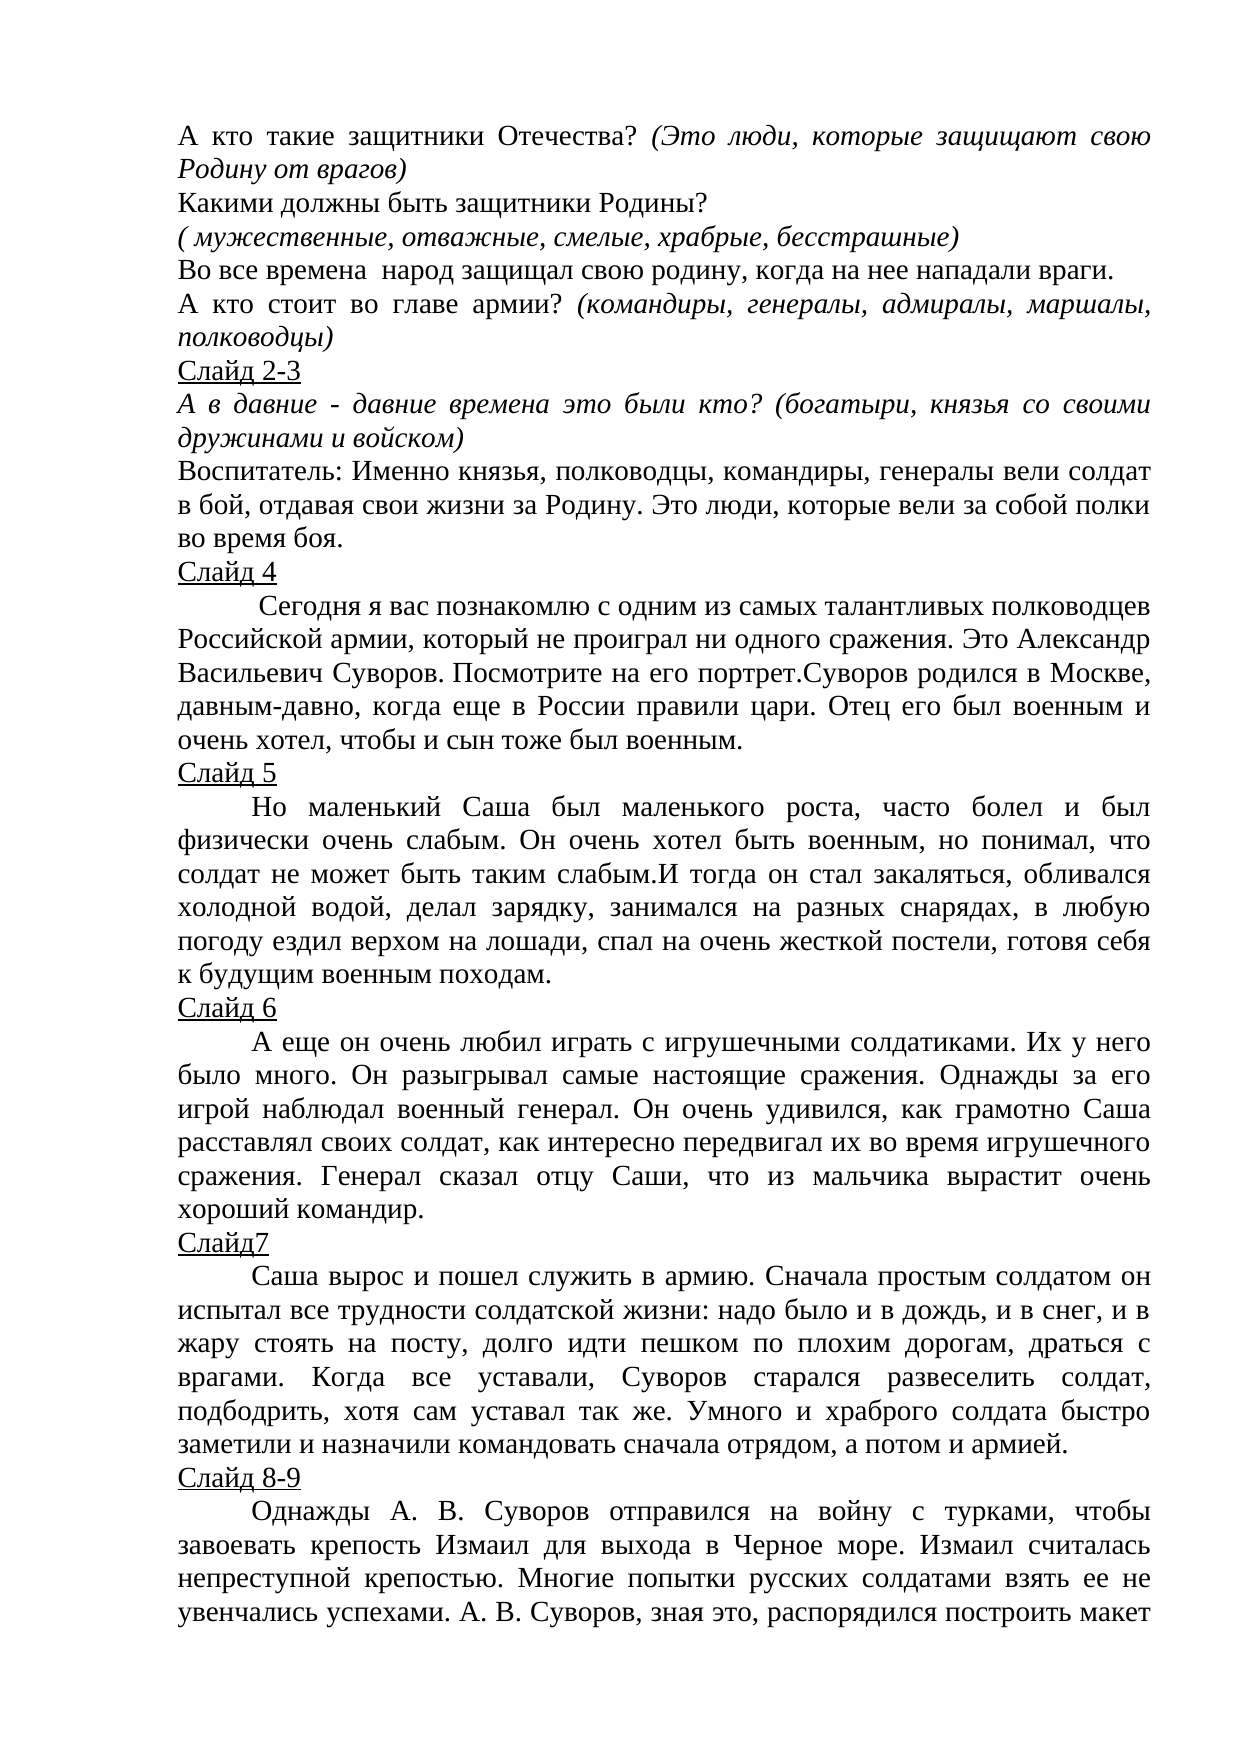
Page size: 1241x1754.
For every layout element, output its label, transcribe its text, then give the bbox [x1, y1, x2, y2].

text А в давние - давние времена это были кто? (богатыри, князья со своими дружинами и войском) [177, 386, 1152, 453]
text Воспитатель: Именно князья, полководцы, командиры, генералы вели солдат в бой, отдавая свои жизни за Родину. Это люди, которые вели за собой полки во время боя. [177, 453, 1152, 554]
text Слайд 2-3 [177, 353, 1152, 386]
text А кто стоит во главе армии? (командиры, генералы, адмиралы, маршалы, полководцы) [177, 286, 1152, 353]
text Во все времена народ защищал свою родину, когда на нее нападали враги. [177, 252, 1152, 286]
text Слайд7 [177, 1225, 1152, 1258]
text ( мужественные, отважные, смелые, храбрые, бесстрашные) [177, 219, 1152, 252]
text Слайд 6 [177, 990, 1152, 1024]
text Слайд 8-9 [177, 1460, 1152, 1493]
text Саша вырос и пошел служить в армию. Сначала простым солдатом он испытал все трудности солдатской жизни: надо было и в дождь, и в снег, и в жару стоять на посту, долго идти пешком по плохим дорогам, драться с врагами. Когда все уставали, Суворов старался развеселить солдат, подбодрить, хотя сам уставал так же. Умного и храброго солдата быстро заметили и назначили командовать сначала отрядом, а потом и армией. [177, 1258, 1152, 1460]
text Сегодня я вас познакомлю с одним из самых талантливых полководцев Российской армии, который не проиграл ни одного сражения. Это Александр Васильевич Суворов. Посмотрите на его портрет.Суворов родился в Москве, давным-давно, когда еще в России правили цари. Отец его был военным и очень хотел, чтобы и сын тоже был военным. [177, 588, 1152, 755]
text А кто такие защитники Отечества? (Это люди, которые защищают свою Родину от врагов) [177, 118, 1152, 185]
text А еще он очень любил играть с игрушечными солдатиками. Их у него было много. Он разыгрывал самые настоящие сражения. Однажды за его игрой наблюдал военный генерал. Он очень удивился, как грамотно Саша расставлял своих солдат, как интересно передвигал их во время игрушечного сражения. Генерал сказал отцу Саши, что из мальчика вырастит очень хороший командир. [177, 1024, 1152, 1225]
text Слайд 5 [177, 755, 1152, 789]
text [177, 1493, 1152, 1627]
text Какими должны быть защитники Родины? [177, 185, 1152, 219]
text Слайд 4 [177, 554, 1152, 588]
text Но маленький Саша был маленького роста, часто болел и был физически очень слабым. Он очень хотел быть военным, но понимал, что солдат не может быть таким слабым.И тогда он стал закаляться, обливался холодной водой, делал зарядку, занимался на разных снарядах, в любую погоду ездил верхом на лошади, спал на очень жесткой постели, готовя себя к будущим военным походам. [177, 789, 1152, 990]
